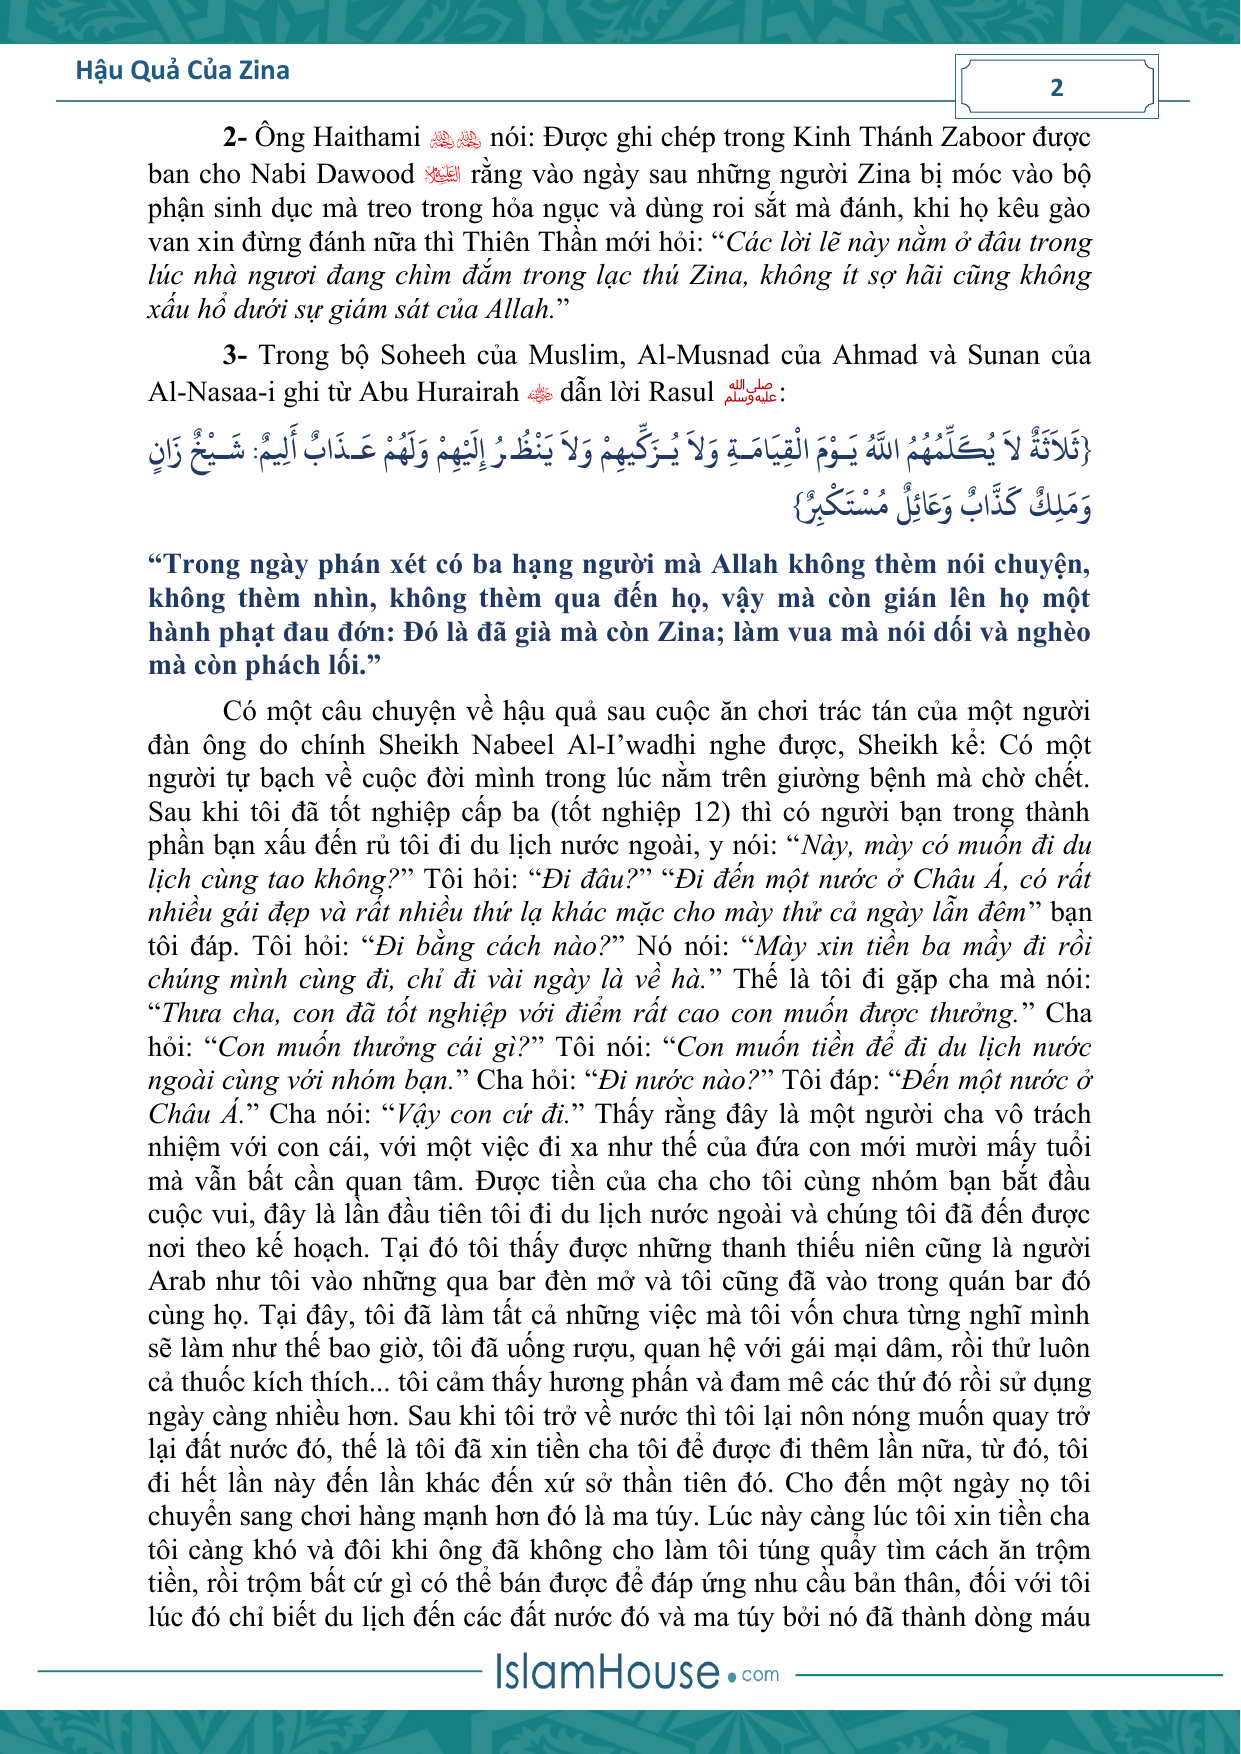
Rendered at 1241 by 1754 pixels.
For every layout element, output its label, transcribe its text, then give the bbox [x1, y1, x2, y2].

text 3- Trong bộ Soheeh của Muslim, Al-Musnad của Ahmad và Sunan của Al-Nasaa-i ghi từ Abu Hurairah dẫn lời Rasul ﷺ: [148, 337, 1092, 409]
text {ثَلاَثَةٌ لاَ يُكَلِّمُهُمُ اللَّهُ يَوْمَ الْقِيَامَةِ وَلاَ يُزَكِّيهِمْ وَلاَ يَنْظُرُ إِلَيْهِمْ وَلَهُمْ عَذَابٌ أَلِيمٌ: شَيْخٌ زَانٍ وَمَلِكٌ كَذَّابٌ وَعَائِلٌ مُسْتَكْبِرٌ} [148, 422, 1092, 534]
picture [0, 0, 1240, 44]
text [148, 693, 1092, 1632]
text “Trong ngày phán xét có ba hạng người mà Allah không thèm nói chuyện, không thèm nhìn, không thèm qua đến họ, vậy mà còn gián lên họ một hành phạt đau đớn: Đó là đã già mà còn Zina; làm vua mà nói dối và nghèo mà còn phách lối.” [148, 547, 1092, 681]
picture [487, 1646, 1224, 1698]
picture [28, 1645, 483, 1692]
picture [0, 1710, 1241, 1754]
text 2- Ông Haithami  nói: Được ghi chép trong Kinh Thánh Zaboor được ban cho Nabi Dawood rằng vào ngày sau những người Zina bị móc vào bộ phận sinh dục mà treo trong hỏa ngục và dùng roi sắt mà đánh, khi họ kêu gào van xin đừng đánh nữa thì Thiên Thần mới hỏi: “Các lời lẽ này nằm ở đâu trong lúc nhà ngươi đang chìm đắm trong lạc thú Zina, không ít sợ hãi cũng không xấu hổ dưới sự giám sát của Allah.” [148, 118, 1092, 324]
